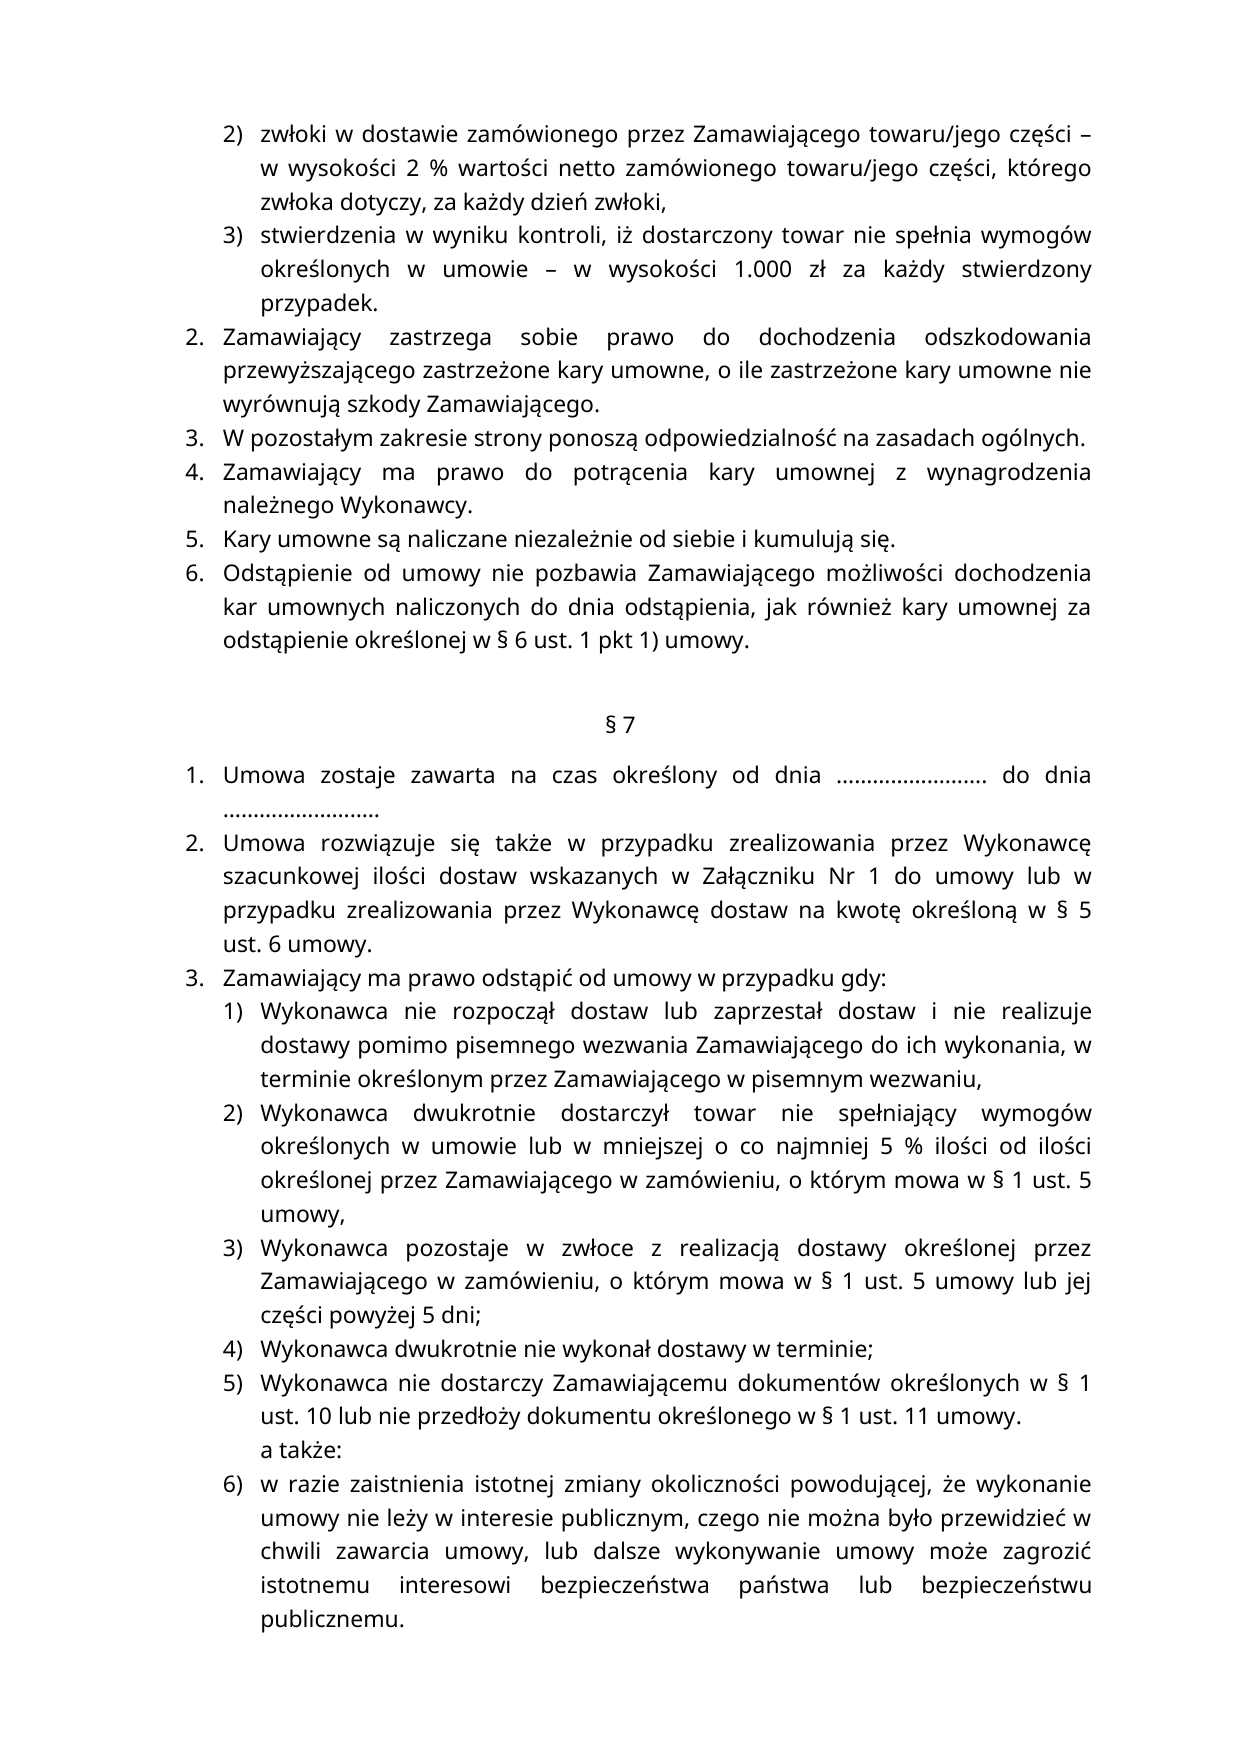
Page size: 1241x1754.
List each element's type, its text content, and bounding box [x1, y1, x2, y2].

list Zamawiający zastrzega sobie prawo do dochodzenia odszkodowania przewyższającego zastrzeżone kary umowne, o ile zastrzeżone kary umowne nie wyrównują szkody Zamawiającego. [185, 321, 1093, 419]
list Umowa rozwiązuje się także w przypadku zrealizowania przez Wykonawcę szacunkowej ilości dostaw wskazanych w Załączniku Nr 1 do umowy lub w przypadku zrealizowania przez Wykonawcę dostaw na kwotę określoną w § 5 ust. 6 umowy. [185, 826, 1093, 959]
list Wykonawca nie dostarczy Zamawiającemu dokumentów określonych w § 1 ust. 10 lub nie przedłoży dokumentu określonego w § 1 ust. 11 umowy. [223, 1366, 1093, 1431]
list zwłoki w dostawie zamówionego przez Zamawiającego towaru/jego części – w wysokości 2 % wartości netto zamówionego towaru/jego części, którego zwłoka dotyczy, za każdy dzień zwłoki, [223, 118, 1093, 217]
list Odstąpienie od umowy nie pozbawia Zamawiającego możliwości dochodzenia kar umownych naliczonych do dnia odstąpienia, jak również kary umownej za odstąpienie określonej w § 6 ust. 1 pkt 1) umowy. [185, 557, 1093, 656]
list stwierdzenia w wyniku kontroli, iż dostarczony towar nie spełnia wymogów określonych w umowie – w wysokości 1.000 zł za każdy stwierdzony przypadek. [223, 219, 1093, 318]
list a także: [260, 1434, 1093, 1465]
list Wykonawca nie rozpoczął dostaw lub zaprzestał dostaw i nie realizuje dostawy pomimo pisemnego wezwania Zamawiającego do ich wykonania, w terminie określonym przez Zamawiającego w pisemnym wezwaniu, [223, 995, 1093, 1094]
list Zamawiający ma prawo odstąpić od umowy w przypadku gdy: [185, 961, 1093, 993]
list Zamawiający ma prawo do potrącenia kary umownej z wynagrodzenia należnego Wykonawcy. [185, 456, 1093, 521]
list w razie zaistnienia istotnej zmiany okoliczności powodującej, że wykonanie umowy nie leży w interesie publicznym, czego nie można było przewidzieć w chwili zawarcia umowy, lub dalsze wykonywanie umowy może zagrozić istotnemu interesowi bezpieczeństwa państwa lub bezpieczeństwu publicznemu. [223, 1468, 1093, 1634]
list W pozostałym zakresie strony ponoszą odpowiedzialność na zasadach ogólnych. [185, 422, 1093, 453]
list Kary umowne są naliczane niezależnie od siebie i kumulują się. [185, 523, 1093, 554]
list Wykonawca dwukrotnie dostarczył towar nie spełniający wymogów określonych w umowie lub w mniejszej o co najmniej 5 % ilości od ilości określonej przez Zamawiającego w zamówieniu, o którym mowa w § 1 ust. 5 umowy, [223, 1096, 1093, 1229]
list Umowa zostaje zawarta na czas określony od dnia ……………………. do dnia …………………….. [185, 759, 1093, 824]
text § 7 [148, 708, 1093, 740]
list Wykonawca dwukrotnie nie wykonał dostawy w terminie; [223, 1333, 1093, 1364]
list Wykonawca pozostaje w zwłoce z realizacją dostawy określonej przez Zamawiającego w zamówieniu, o którym mowa w § 1 ust. 5 umowy lub jej części powyżej 5 dni; [223, 1231, 1093, 1330]
